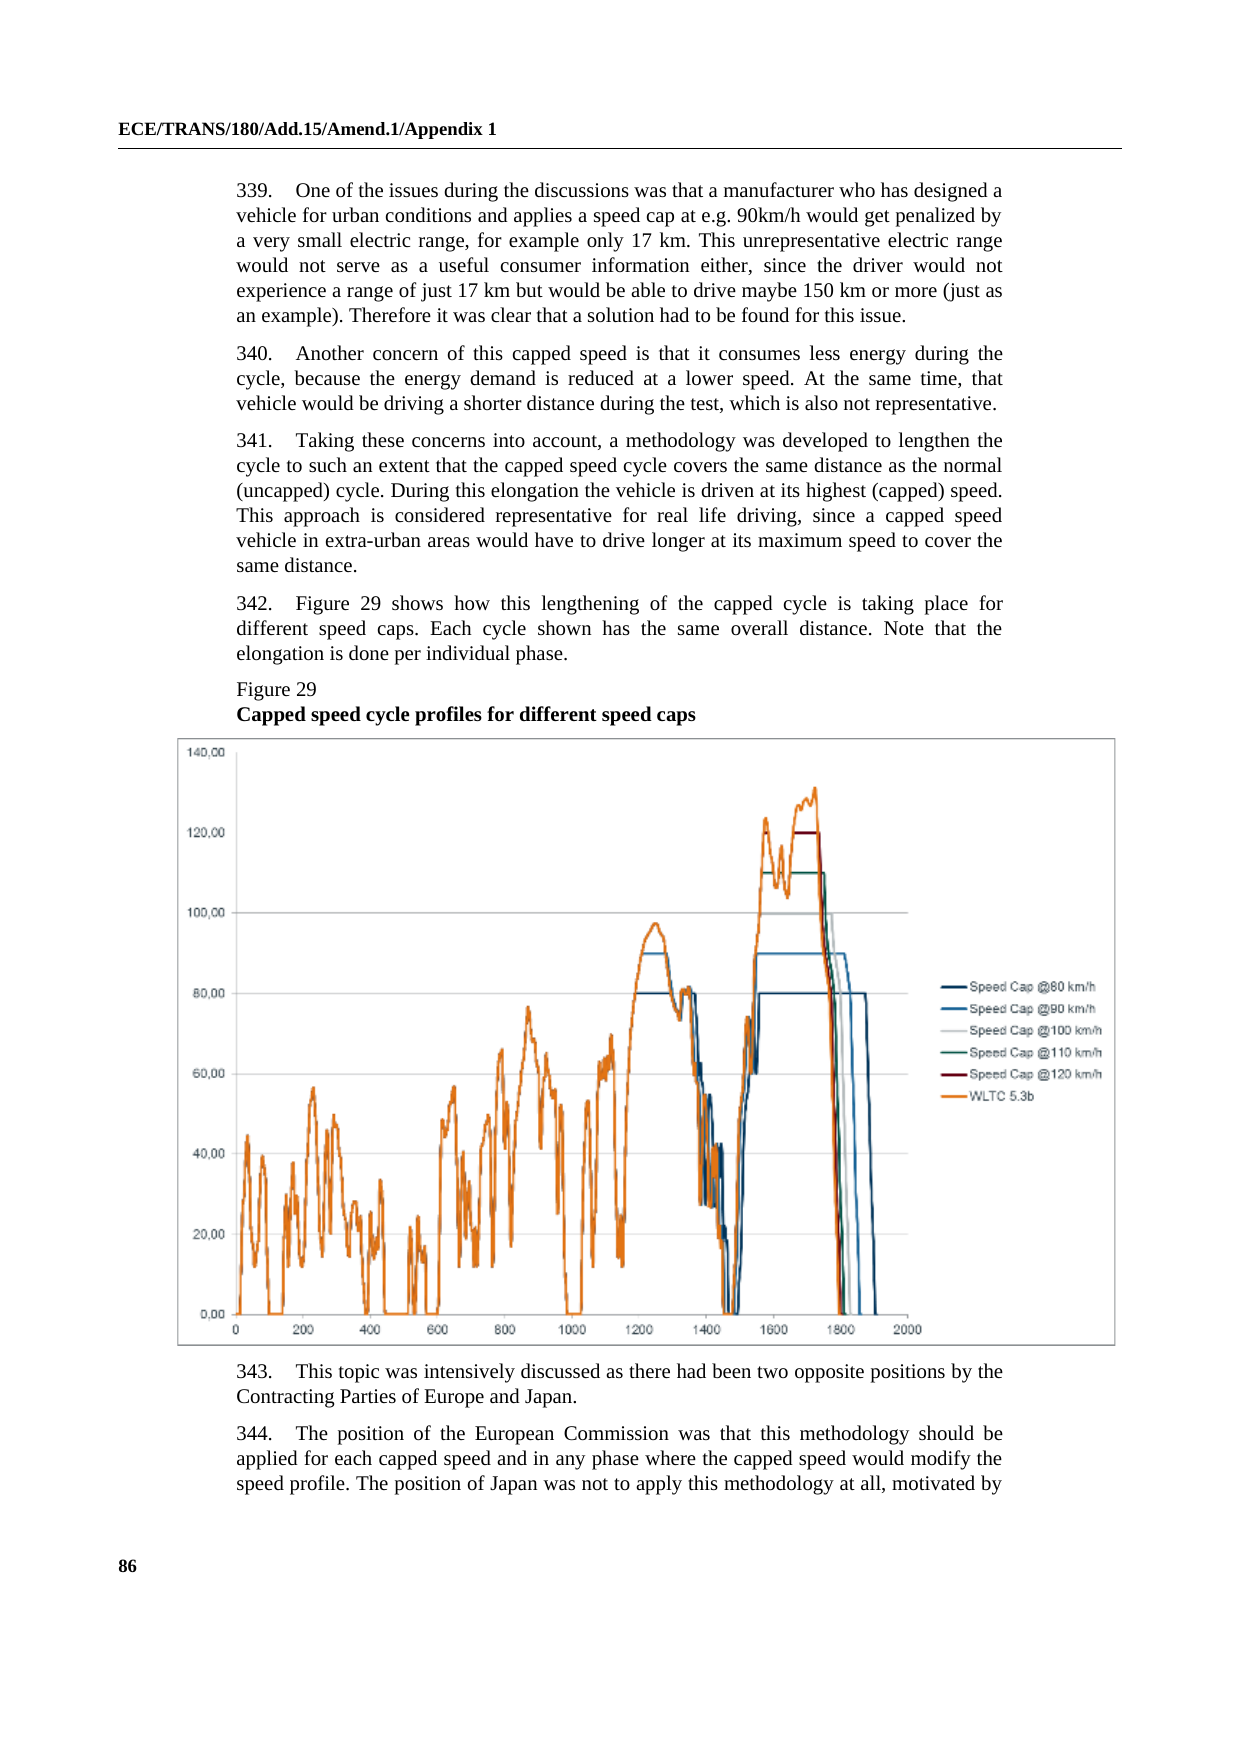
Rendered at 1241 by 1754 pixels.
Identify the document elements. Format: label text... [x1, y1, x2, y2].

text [236, 1420, 1004, 1495]
text 340. Another concern of this capped speed is that it consumes less energy during the cycle, because the energy demand is reduced at a lower speed. At the same time, that vehicle would be driving a shorter distance during the test, which is also not representative. [236, 340, 1004, 415]
text 342. Figure 29 shows how this lengthening of the capped cycle is taking place for different speed caps. Each cycle shown has the same overall distance. Note that the elongation is done per individual phase. [236, 590, 1004, 665]
text 339. One of the issues during the discussions was that a manufacturer who has designed a vehicle for urban conditions and applies a speed cap at e.g. 90km/h would get penalized by a very small electric range, for example only 17 km. This unrepresentative electric range would not serve as a useful consumer information either, since the driver would not experience a range of just 17 km but would be able to drive maybe 150 km or more (just as an example). Therefore it was clear that a solution had to be found for this issue. [236, 177, 1004, 327]
text Capped speed cycle profiles for different speed caps [236, 701, 1004, 726]
picture [177, 738, 1116, 1346]
text Figure 29 [236, 677, 1122, 701]
text 341. Taking these concerns into account, a methodology was developed to lengthen the cycle to such an extent that the capped speed cycle covers the same distance as the normal (uncapped) cycle. During this elongation the vehicle is driven at its highest (capped) speed. This approach is considered representative for real life driving, since a capped speed vehicle in extra-urban areas would have to drive longer at its maximum speed to cover the same distance. [236, 427, 1004, 577]
text 343. This topic was intensively discussed as there had been two opposite positions by the Contracting Parties of Europe and Japan. [236, 1358, 1004, 1408]
